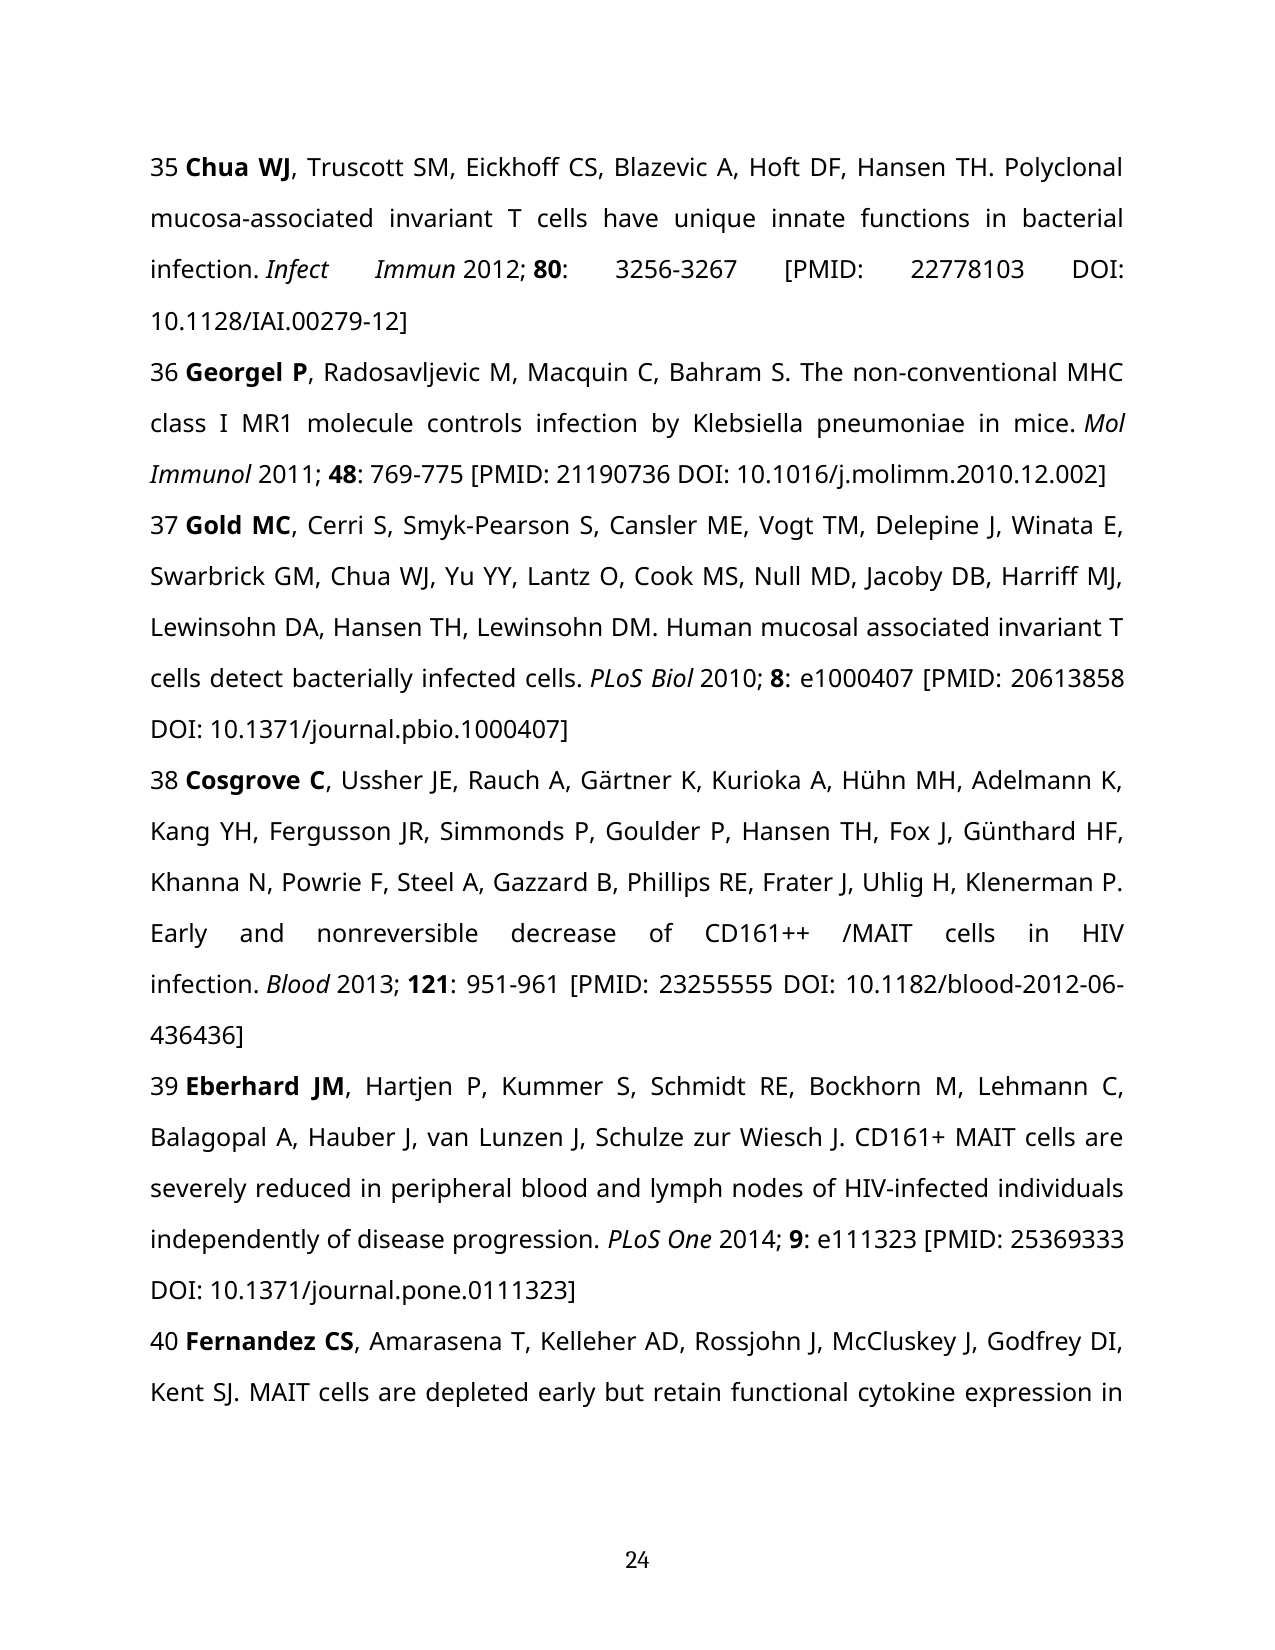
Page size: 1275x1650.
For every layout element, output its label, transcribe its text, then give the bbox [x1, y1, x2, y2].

text 35 Chua WJ, Truscott SM, Eickhoff CS, Blazevic A, Hoft DF, Hansen TH. Polyclonal mucosa-associated invariant T cells have unique innate functions in bacterial infection. Infect Immun 2012; 80: 3256-3267 [PMID: 22778103 DOI: 10.1128/IAI.00279-12] [150, 150, 1125, 337]
text 39 Eberhard JM, Hartjen P, Kummer S, Schmidt RE, Bockhorn M, Lehmann C, Balagopal A, Hauber J, van Lunzen J, Schulze zur Wiesch J. CD161+ MAIT cells are severely reduced in peripheral blood and lymph nodes of HIV-infected individuals independently of disease progression. PLoS One 2014; 9: e111323 [PMID: 25369333 DOI: 10.1371/journal.pone.0111323] [150, 1069, 1125, 1307]
text 36 Georgel P, Radosavljevic M, Macquin C, Bahram S. The non-conventional MHC class I MR1 molecule controls infection by Klebsiella pneumoniae in mice. Mol Immunol 2011; 48: 769-775 [PMID: 21190736 DOI: 10.1016/j.molimm.2010.12.002] [150, 354, 1125, 490]
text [150, 1324, 1125, 1409]
text 37 Gold MC, Cerri S, Smyk-Pearson S, Cansler ME, Vogt TM, Delepine J, Winata E, Swarbrick GM, Chua WJ, Yu YY, Lantz O, Cook MS, Null MD, Jacoby DB, Harriff MJ, Lewinsohn DA, Hansen TH, Lewinsohn DM. Human mucosal associated invariant T cells detect bacterially infected cells. PLoS Biol 2010; 8: e1000407 [PMID: 20613858 DOI: 10.1371/journal.pbio.1000407] [150, 507, 1125, 746]
text 38 Cosgrove C, Ussher JE, Rauch A, Gärtner K, Kurioka A, Hühn MH, Adelmann K, Kang YH, Fergusson JR, Simmonds P, Goulder P, Hansen TH, Fox J, Günthard HF, Khanna N, Powrie F, Steel A, Gazzard B, Phillips RE, Frater J, Uhlig H, Klenerman P. Early and nonreversible decrease of CD161++ /MAIT cells in HIV infection. Blood 2013; 121: 951-961 [PMID: 23255555 DOI: 10.1182/blood-2012-06-436436] [150, 762, 1125, 1052]
